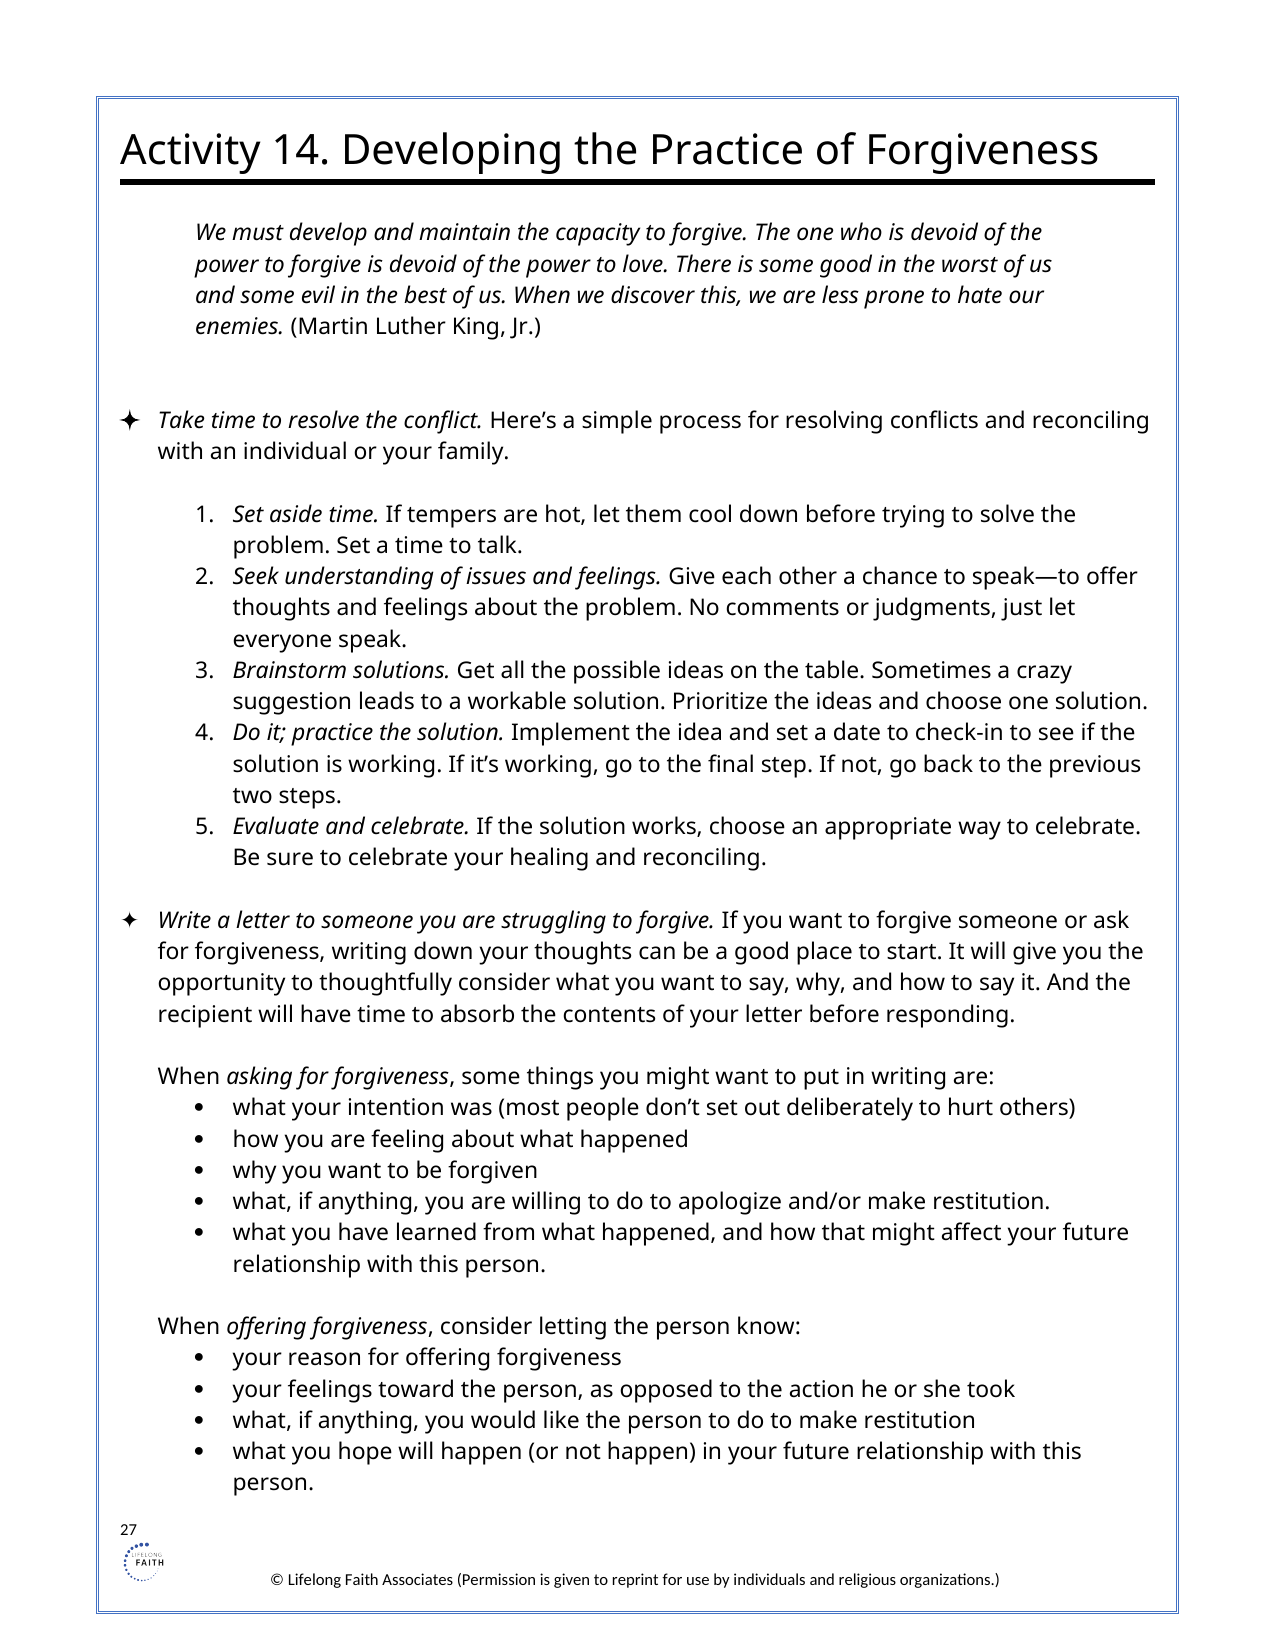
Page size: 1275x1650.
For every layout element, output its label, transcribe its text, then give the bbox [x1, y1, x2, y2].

list Evaluate and celebrate. If the solution works, choose an appropriate way to celebrate. Be sure to celebrate your healing and reconciling. [195, 810, 1155, 873]
list why you want to be forgiven [195, 1154, 1155, 1185]
list Take time to resolve the conflict. Here’s a simple process for resolving conflicts and reconciling with an individual or your family. [120, 404, 1155, 466]
text We must develop and maintain the capacity to forgive. The one who is devoid of the power to forgive is devoid of the power to love. There is some good in the worst of us and some evil in the best of us. When we discover this, we are less prone to hate our enemies. (Martin Luther King, Jr.) [195, 216, 1080, 341]
list your reason for offering forgiveness [195, 1341, 1155, 1373]
list how you are feeling about what happened [195, 1123, 1155, 1154]
list Do it; practice the solution. Implement the idea and set a date to check-in to see if the solution is working. If it’s working, go to the final step. If not, go back to the previous two steps. [195, 716, 1155, 810]
subtitle Activity 14. Developing the Practice of Forgiveness [120, 120, 1155, 179]
list your feelings toward the person, as opposed to the action he or she took [195, 1373, 1155, 1404]
list Write a letter to someone you are struggling to forgive. If you want to forgive someone or ask for forgiveness, writing down your thoughts can be a good place to start. It will give you the opportunity to thoughtfully consider what you want to say, why, and how to say it. And the recipient will have time to absorb the contents of your letter before responding. [120, 904, 1155, 1029]
list what, if anything, you would like the person to do to make restitution [195, 1404, 1155, 1435]
text When offering forgiveness, consider letting the person know: [157, 1310, 1155, 1341]
list Brainstorm solutions. Get all the possible ideas on the table. Sometimes a crazy suggestion leads to a workable solution. Prioritize the ideas and choose one solution. [195, 654, 1155, 716]
list what you have learned from what happened, and how that might affect your future relationship with this person. [195, 1216, 1155, 1279]
list what you hope will happen (or not happen) in your future relationship with this person. [195, 1435, 1155, 1498]
picture [120, 1539, 167, 1586]
list Seek understanding of issues and feelings. Give each other a chance to speak—to offer thoughts and feelings about the problem. No comments or judgments, just let everyone speak. [195, 560, 1155, 654]
text When asking for forgiveness, some things you might want to put in writing are: [157, 1060, 1155, 1091]
list what your intention was (most people don’t set out deliberately to hurt others) [195, 1091, 1155, 1123]
list Set aside time. If tempers are hot, let them cool down before trying to solve the problem. Set a time to talk. [195, 498, 1155, 560]
list what, if anything, you are willing to do to apologize and/or make restitution. [195, 1185, 1155, 1216]
